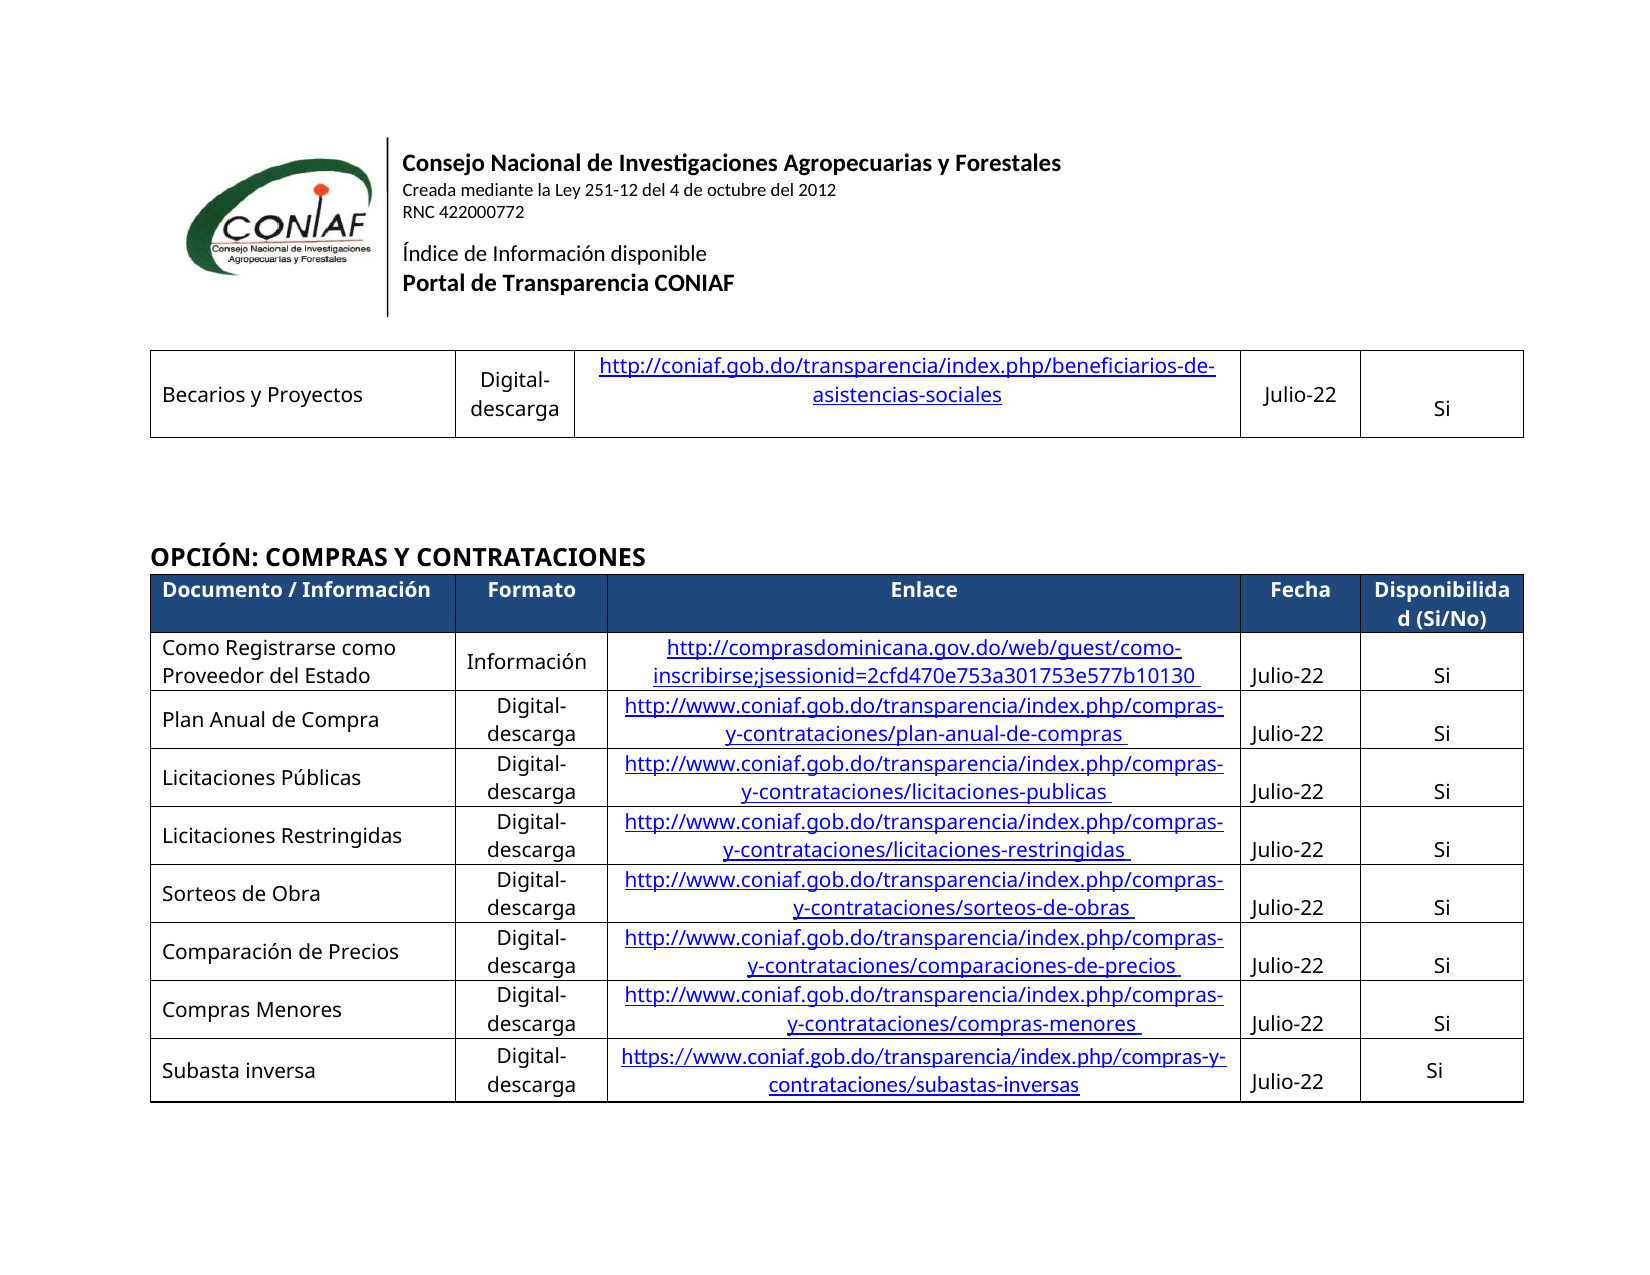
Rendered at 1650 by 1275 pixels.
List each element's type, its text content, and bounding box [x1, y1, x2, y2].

table_cell http://coniaf.gob.do/transparencia/index.php/beneficiarios-de-asistencias-sociales [575, 351, 1240, 437]
table_cell Licitaciones Públicas [151, 749, 455, 806]
table_cell Subasta inversa [151, 1039, 455, 1101]
picture [181, 153, 375, 275]
table_cell Si [1361, 633, 1523, 690]
table_cell Digital-descarga [456, 749, 607, 806]
table_cell Licitaciones Restringidas [151, 807, 455, 864]
table_cell http://www.coniaf.gob.do/transparencia/index.php/compras-y-contrataciones/comparaciones-de-precios [608, 923, 1240, 979]
table_cell Si [1361, 807, 1523, 864]
table_cell Julio-22 [1241, 807, 1360, 864]
table_cell Becarios y Proyectos [151, 351, 455, 437]
table_cell Digital-descarga [456, 923, 607, 979]
table_cell Plan Anual de Compra [151, 691, 455, 748]
table_cell Digital-descarga [456, 691, 607, 748]
table_cell https://www.coniaf.gob.do/transparencia/index.php/compras-y-contrataciones/subastas-inversas [608, 1039, 1240, 1101]
table_cell Digital-descarga [456, 1039, 607, 1101]
table_cell Si [1361, 1039, 1523, 1101]
table_cell Julio-22 [1241, 923, 1360, 979]
table_cell Si [1361, 865, 1523, 922]
table_cell Información [456, 633, 607, 690]
table_cell Si [1361, 923, 1523, 979]
table_cell Julio-22 [1241, 981, 1360, 1037]
table_cell Digital-descarga [456, 807, 607, 864]
table_cell Digital-descarga [456, 865, 607, 922]
table_cell Julio-22 [1241, 865, 1360, 922]
table_cell http://www.coniaf.gob.do/transparencia/index.php/compras-y-contrataciones/compras-menores [608, 981, 1240, 1037]
table_header Enlace [608, 575, 1240, 632]
table_cell Sorteos de Obra [151, 865, 455, 922]
table_cell http://www.coniaf.gob.do/transparencia/index.php/compras-y-contrataciones/sorteos-de-obras [608, 865, 1240, 922]
table_cell Como Registrarse como Proveedor del Estado [151, 633, 455, 690]
table_cell Si [1361, 691, 1523, 748]
table_cell Si [1361, 981, 1523, 1037]
table_cell http://www.coniaf.gob.do/transparencia/index.php/compras-y-contrataciones/licitaciones-restringidas [608, 807, 1240, 864]
table_cell http://www.coniaf.gob.do/transparencia/index.php/compras-y-contrataciones/licitaciones-publicas [608, 749, 1240, 806]
table_header Formato [456, 575, 607, 632]
table_cell Digital-descarga [456, 981, 607, 1037]
table_header Disponibilidad (Si/No) [1361, 575, 1523, 632]
table_cell http://comprasdominicana.gov.do/web/guest/como-inscribirse;jsessionid=2cfd470e753a301753e577b10130 [608, 633, 1240, 690]
table_header Fecha [1241, 575, 1360, 632]
table_header Documento / Información [151, 575, 455, 632]
text OPCIÓN: COMPRAS Y CONTRATACIONES [150, 540, 1500, 574]
table_cell Si [1361, 749, 1523, 806]
table_cell http://www.coniaf.gob.do/transparencia/index.php/compras-y-contrataciones/plan-anual-de-compras [608, 691, 1240, 748]
table_cell Julio-22 [1241, 691, 1360, 748]
table_cell Julio-22 [1241, 1039, 1360, 1101]
table_cell Compras Menores [151, 981, 455, 1037]
table_cell Julio-22 [1241, 351, 1360, 437]
table_cell Julio-22 [1241, 749, 1360, 806]
table_cell Comparación de Precios [151, 923, 455, 979]
table_cell Digital-descarga [456, 351, 574, 437]
table_cell Julio-22 [1241, 633, 1360, 690]
table_cell Si [1361, 351, 1523, 437]
